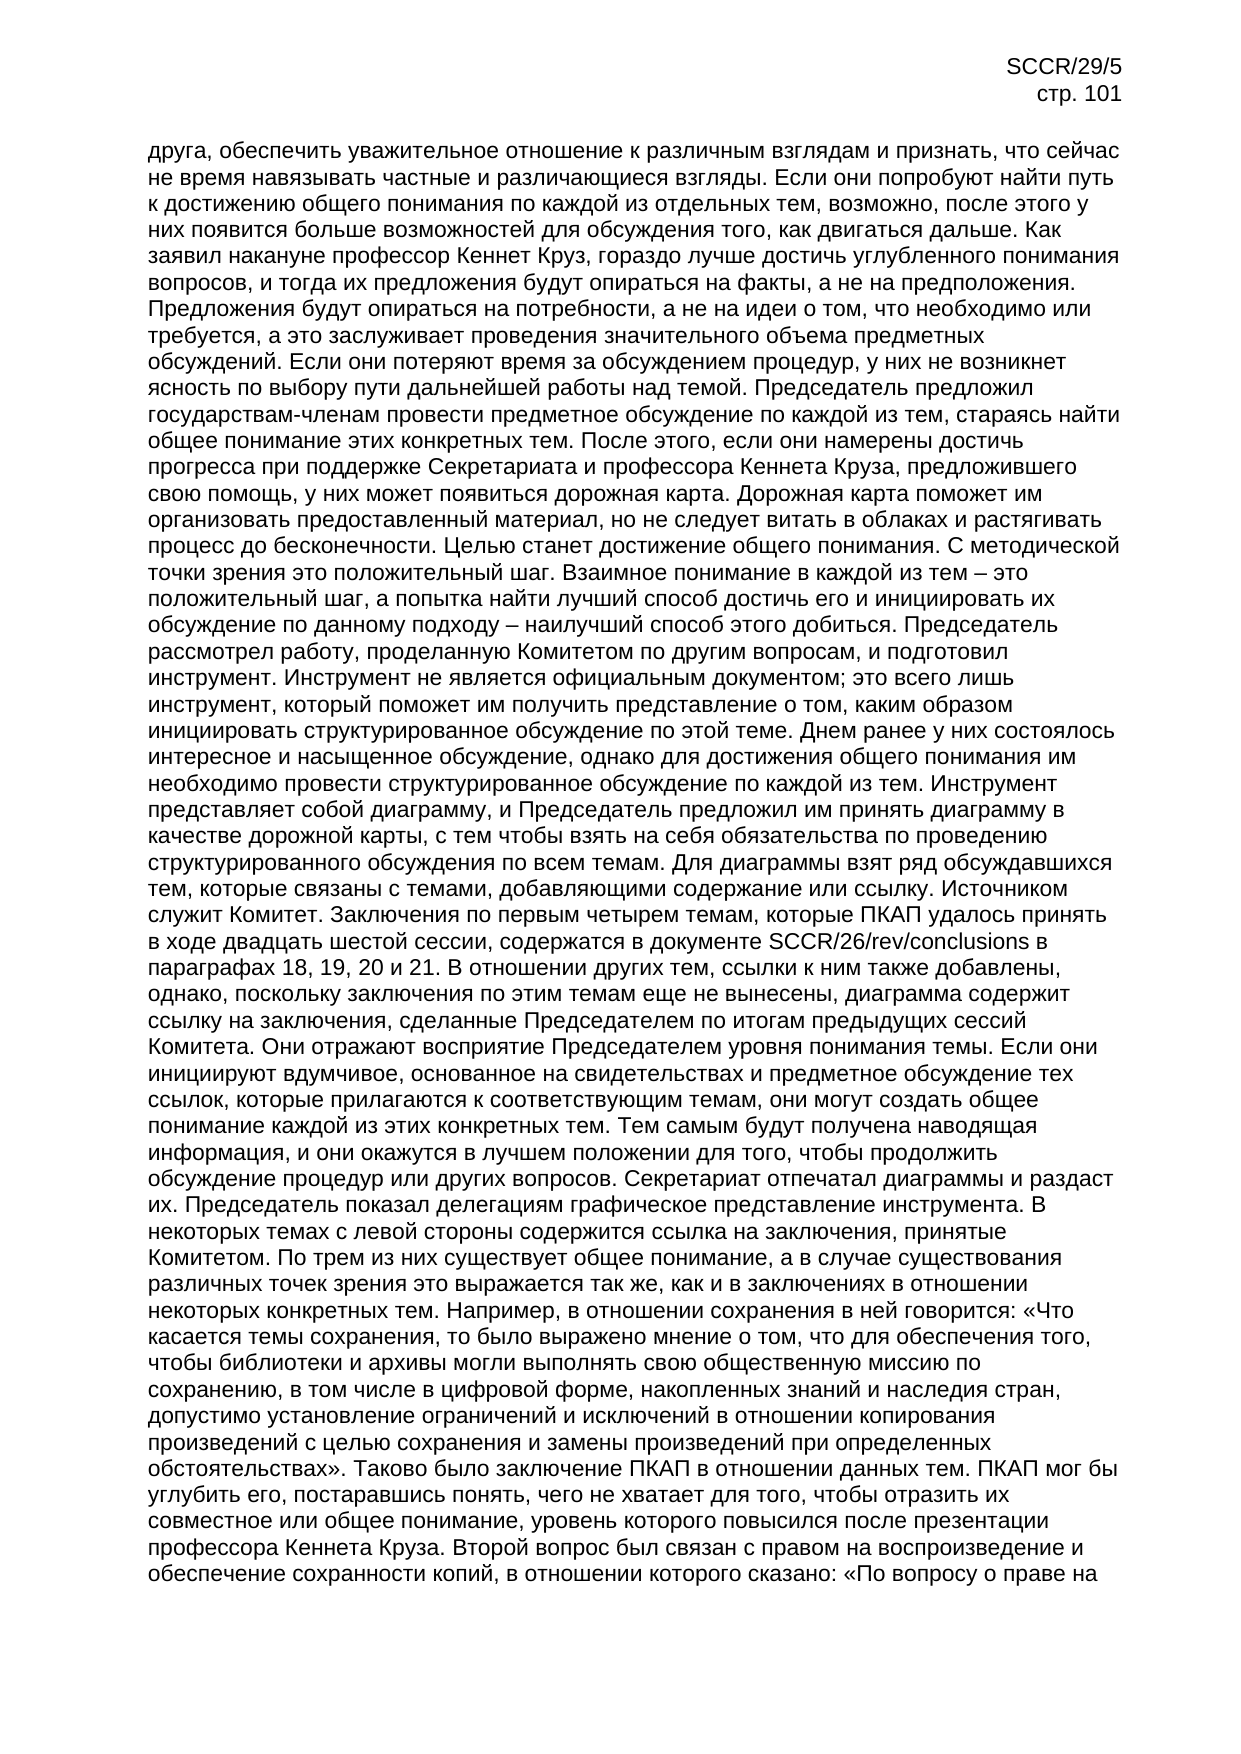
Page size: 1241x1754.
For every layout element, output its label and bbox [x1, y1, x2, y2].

list [148, 137, 1122, 1587]
